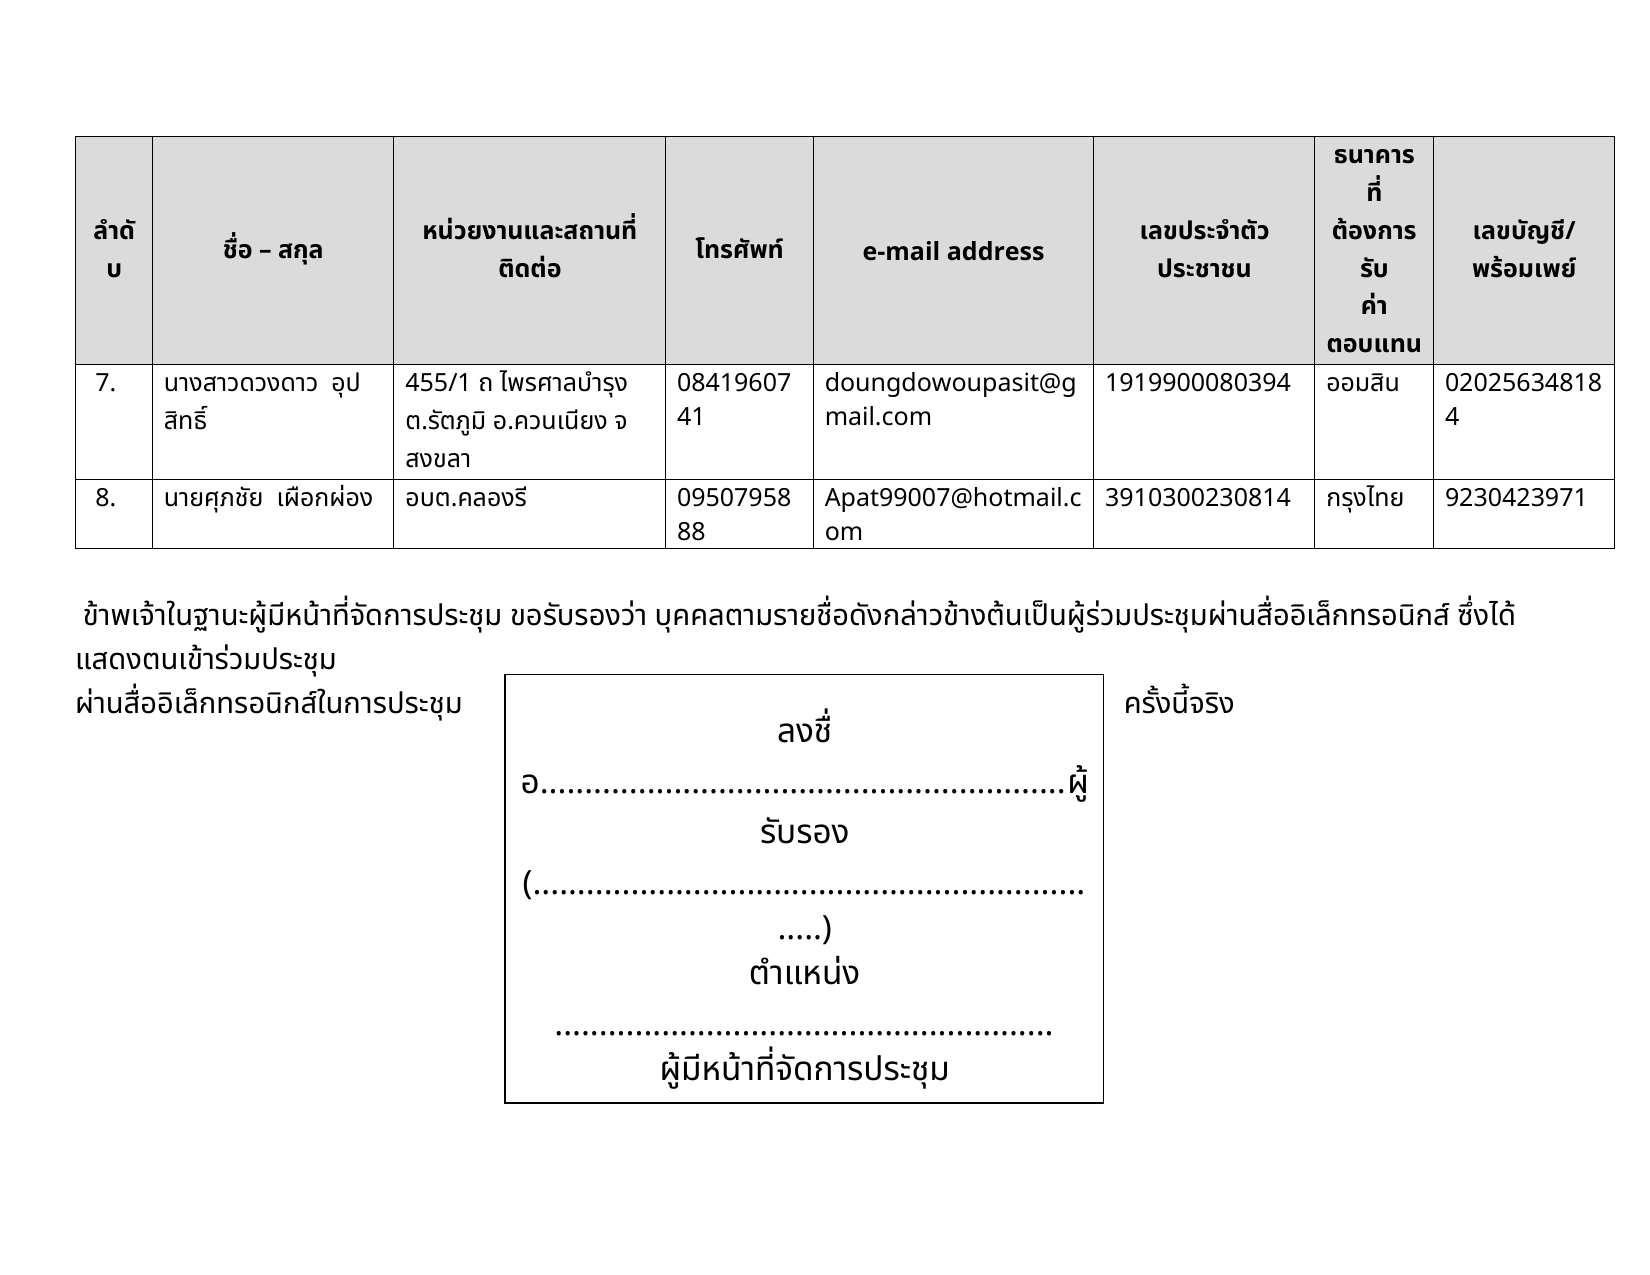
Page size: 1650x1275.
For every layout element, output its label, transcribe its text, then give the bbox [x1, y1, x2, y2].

table_cell [76, 365, 152, 479]
table_header ลำดับ [76, 137, 152, 364]
table_cell นางสาวดวงดาว อุปสิทธิ์ [153, 365, 393, 479]
table_header e-mail address [814, 137, 1093, 364]
table_cell นายศุภชัย เผือกผ่อง [153, 480, 393, 548]
table_cell 0950795888 [666, 480, 813, 548]
table_cell 3910300230814 [1094, 480, 1314, 548]
table_cell 0841960741 [666, 365, 813, 479]
table_cell อบต.คลองรี [394, 480, 665, 548]
table_cell doungdowoupasit@gmail.com [814, 365, 1093, 479]
table_cell Apat99007@hotmail.com [814, 480, 1093, 548]
table_header เลขประจำตัว ประชาชน [1094, 137, 1314, 364]
table_cell [76, 480, 152, 548]
table_cell 455/1 ถ ไพรศาลบำรุง ต.รัตภูมิ อ.ควนเนียง จ สงขลา [394, 365, 665, 479]
table_cell กรุงไทย [1315, 480, 1433, 548]
table_header เลขบัญชี/ พร้อมเพย์ [1434, 137, 1614, 364]
table_header โทรศัพท์ [666, 137, 813, 364]
table_cell 9230423971 [1434, 480, 1614, 548]
table_header ชื่อ – สกุล [153, 137, 393, 364]
table_cell 1919900080394 [1094, 365, 1314, 479]
table_cell ออมสิน [1315, 365, 1433, 479]
text ข้าพเจ้าในฐานะผู้มีหน้าที่จัดการประชุม ขอรับรองว่า บุคคลตามรายชื่อดังกล่าวข้างต้นเป็นผู้ร่วมประชุมผ่านสื่ออิเล็กทรอนิกส์ ซึ่งได้แสดงตนเข้าร่วมประชุม ผ่านสื่ออิเล็กทรอนิกส์ในการประชุมครั้งนี้จริง [75, 594, 1575, 727]
table_header หน่วยงานและสถานที่ติดต่อ [394, 137, 665, 364]
table_cell 020256348184 [1434, 365, 1614, 479]
table_header ธนาคารที่ ต้องการรับ ค่าตอบแทน [1315, 137, 1433, 364]
